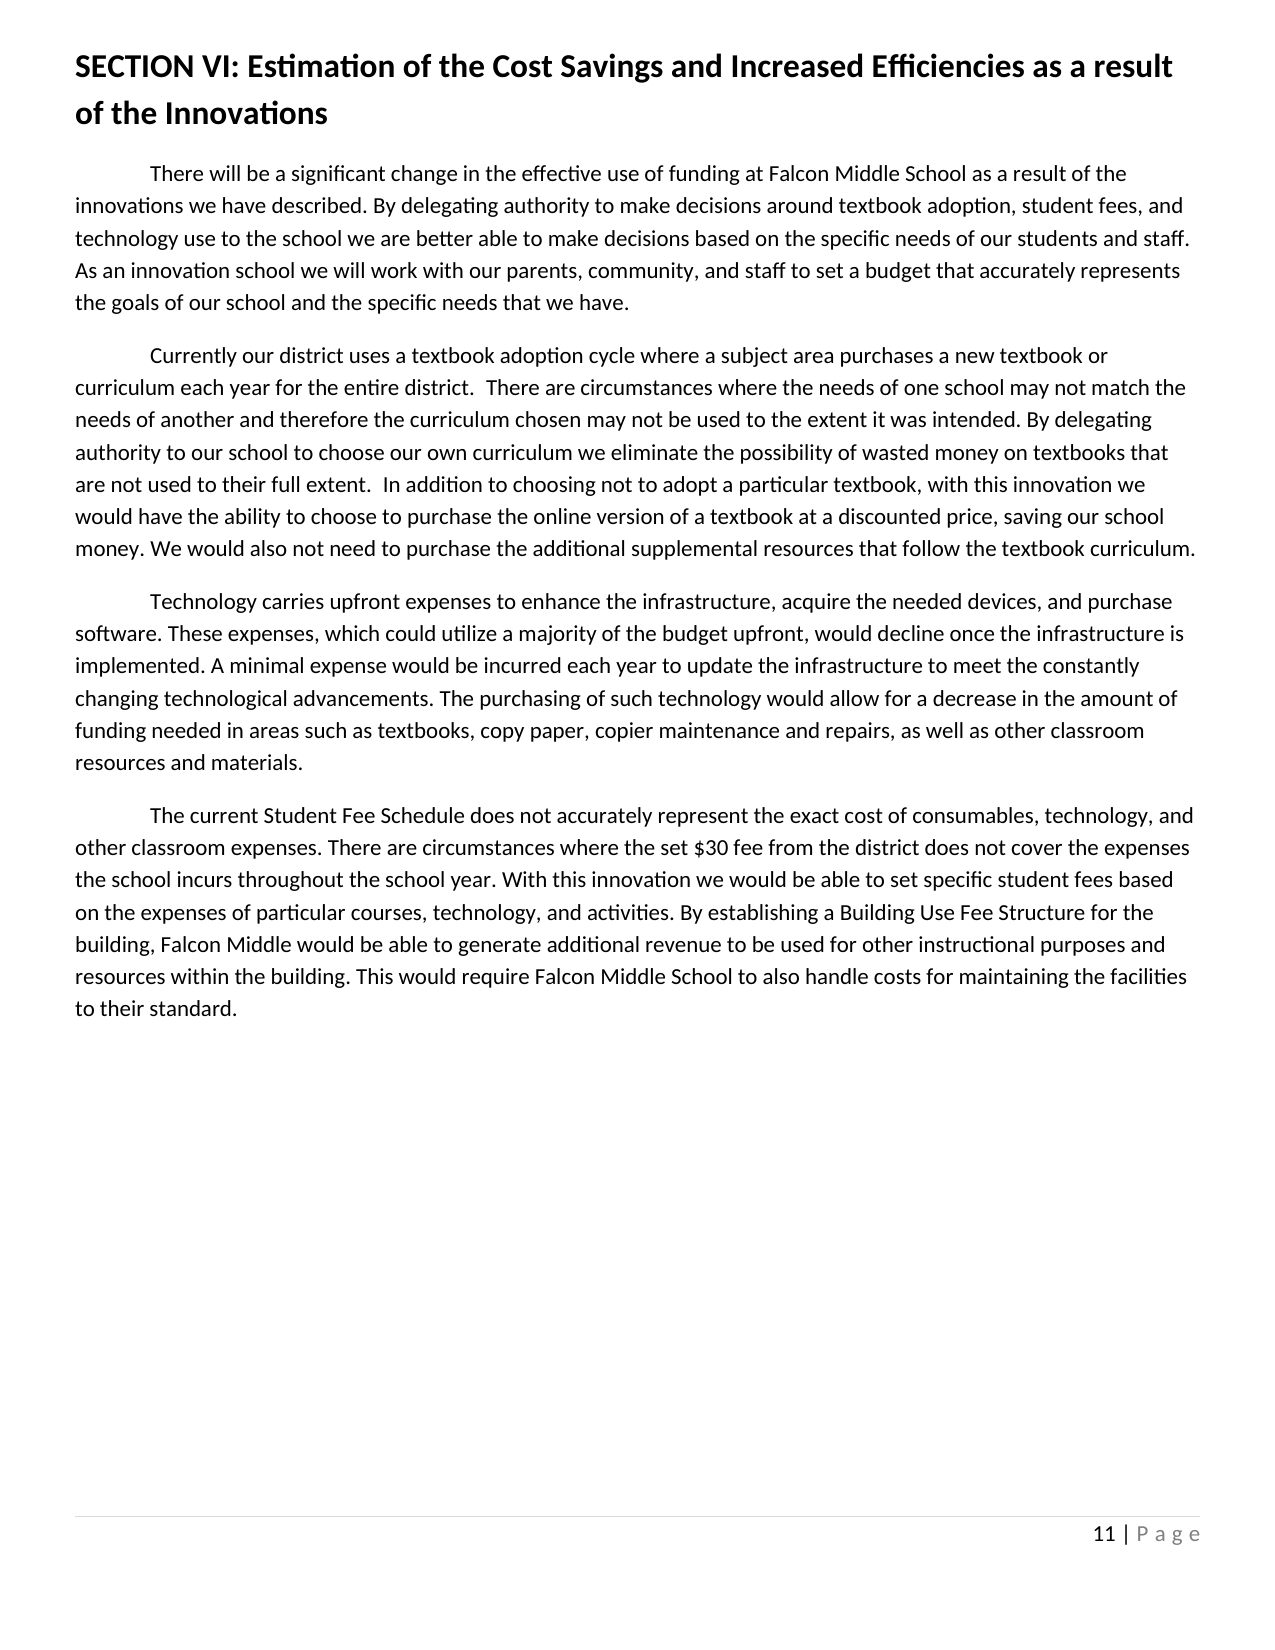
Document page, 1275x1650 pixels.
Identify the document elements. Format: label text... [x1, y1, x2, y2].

text Technology carries upfront expenses to enhance the infrastructure, acquire the needed devices, and purchase software. These expenses, which could utilize a majority of the budget upfront, would decline once the infrastructure is implemented. A minimal expense would be incurred each year to update the infrastructure to meet the constantly changing technological advancements. The purchasing of such technology would allow for a decrease in the amount of funding needed in areas such as textbooks, copy paper, copier maintenance and repairs, as well as other classroom resources and materials. [75, 587, 1200, 776]
text SECTION VI: Estimation of the Cost Savings and Increased Efficiencies as a result of the Innovations [75, 45, 1200, 132]
text There will be a significant change in the effective use of funding at Falcon Middle School as a result of the innovations we have described. By delegating authority to make decisions around textbook adoption, student fees, and technology use to the school we are better able to make decisions based on the specific needs of our students and staff. As an innovation school we will work with our parents, community, and staff to set a budget that accurately represents the goals of our school and the specific needs that we have. [75, 159, 1200, 316]
text Currently our district uses a textbook adoption cycle where a subject area purchases a new textbook or curriculum each year for the entire district. There are circumstances where the needs of one school may not match the needs of another and therefore the curriculum chosen may not be used to the extent it was intended. By delegating authority to our school to choose our own curriculum we eliminate the possibility of wasted money on textbooks that are not used to their full extent. In addition to choosing not to adopt a particular textbook, with this innovation we would have the ability to choose to purchase the online version of a textbook at a discounted price, saving our school money. We would also not need to purchase the additional supplemental resources that follow the textbook curriculum. [75, 341, 1200, 562]
text The current Student Fee Schedule does not accurately represent the exact cost of consumables, technology, and other classroom expenses. There are circumstances where the set $30 fee from the district does not cover the expenses the school incurs throughout the school year. With this innovation we would be able to set specific student fees based on the expenses of particular courses, technology, and activities. By establishing a Building Use Fee Structure for the building, Falcon Middle would be able to generate additional revenue to be used for other instructional purposes and resources within the building. This would require Falcon Middle School to also handle costs for maintaining the facilities to their standard. [75, 801, 1200, 1022]
